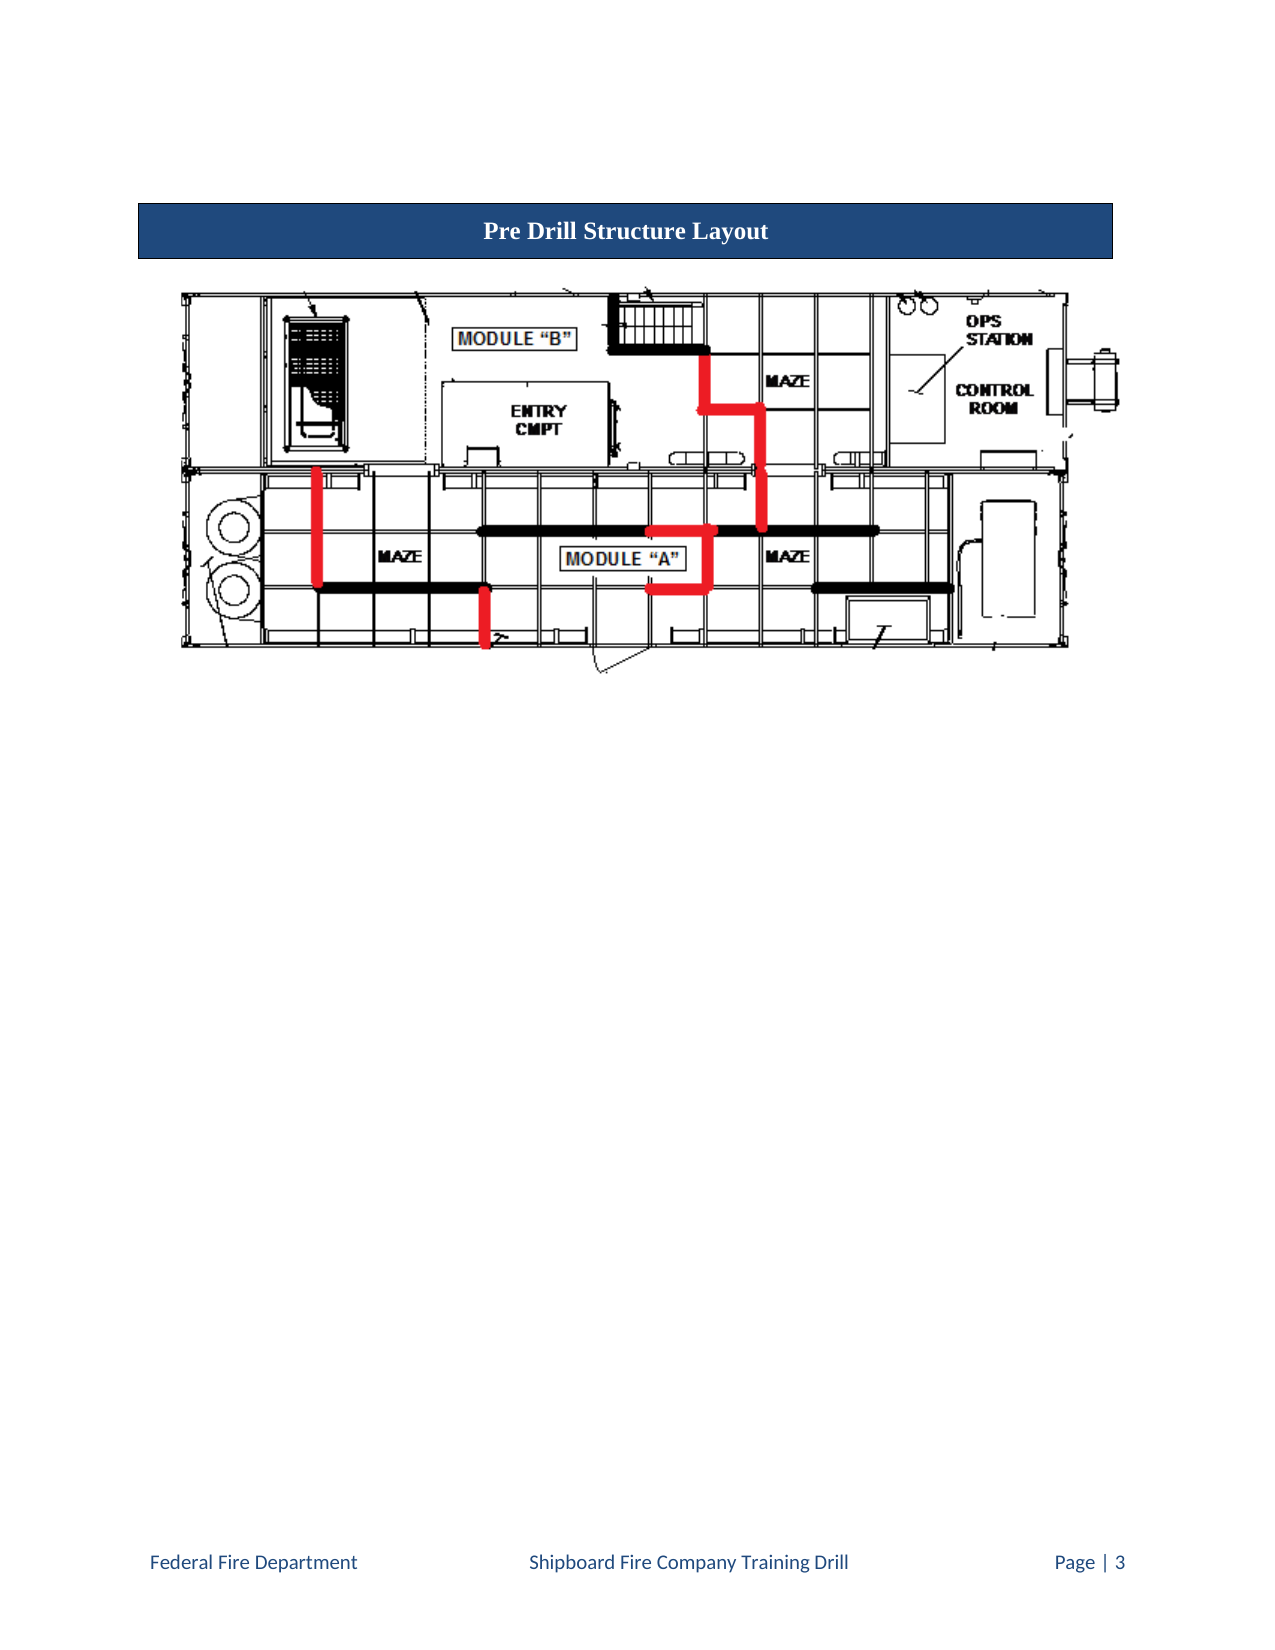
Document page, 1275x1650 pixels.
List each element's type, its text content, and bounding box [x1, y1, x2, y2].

table_header Pre Drill Structure Layout [139, 204, 1112, 258]
picture [181, 283, 1125, 676]
